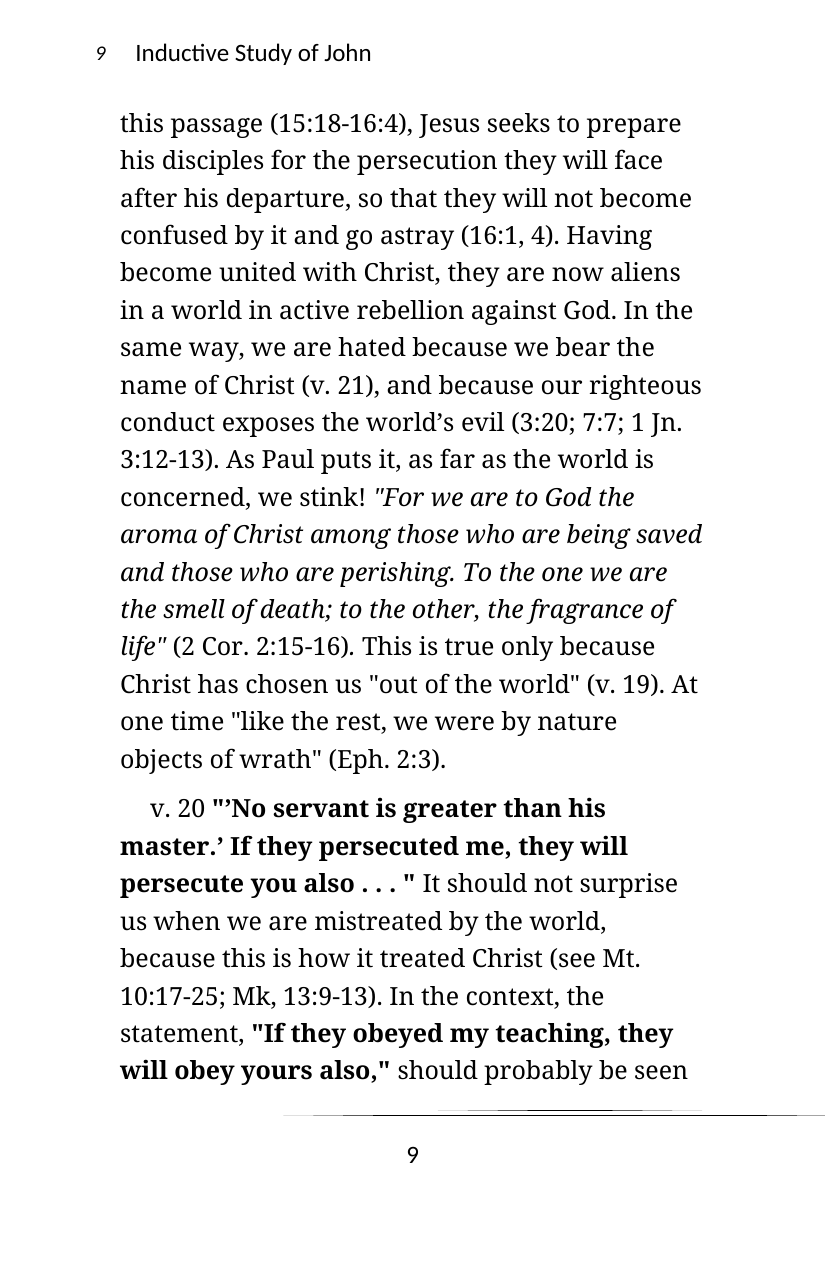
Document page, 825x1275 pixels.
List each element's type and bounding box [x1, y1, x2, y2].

text [120, 106, 705, 775]
text [120, 791, 705, 1087]
